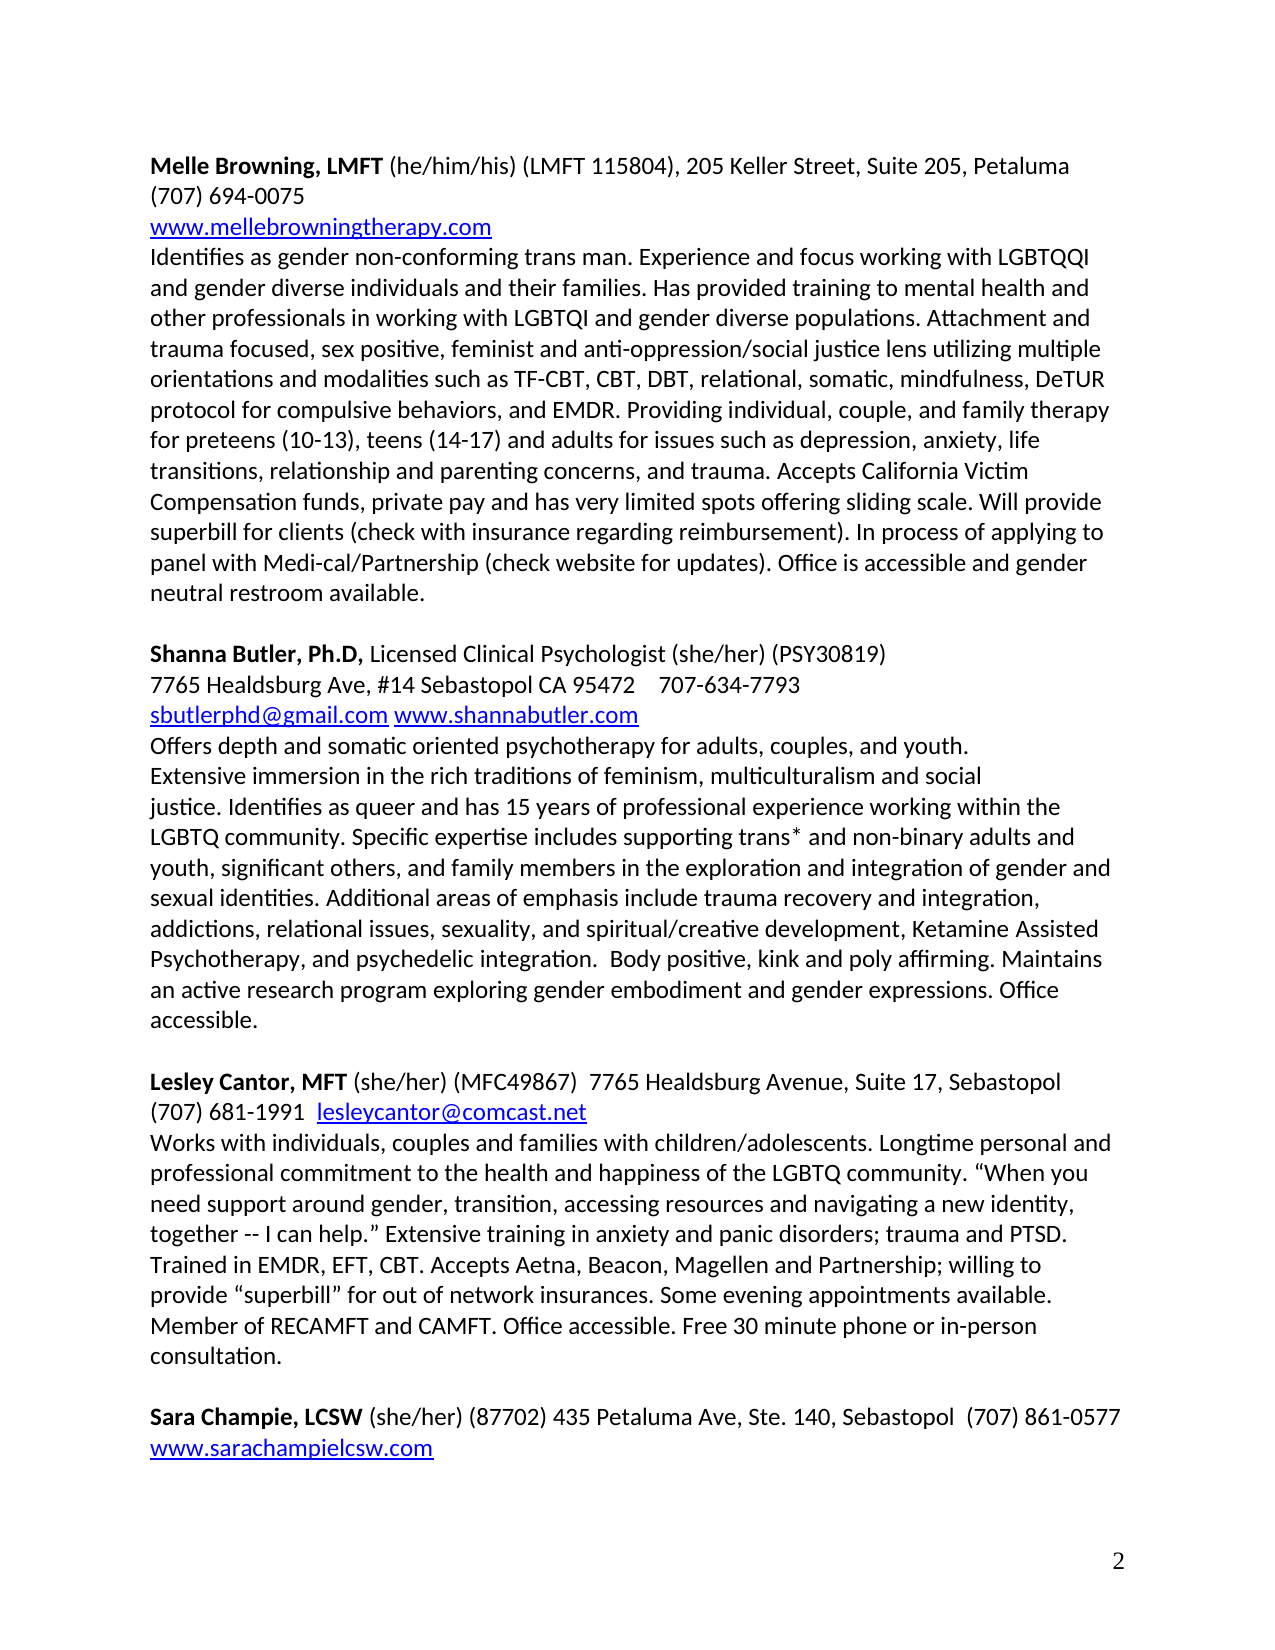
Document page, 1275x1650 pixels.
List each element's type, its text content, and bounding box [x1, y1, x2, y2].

text Offers depth and somatic oriented psychotherapy for adults, couples, and youth. Extensive immersion in the rich traditions of feminism, multiculturalism and social justice. Identifies as queer and has 15 years of professional experience working within the LGBTQ community. Specific expertise includes supporting trans* and non-binary adults and youth, significant others, and family members in the exploration and integration of gender and sexual identities. Additional areas of emphasis include trauma recovery and integration, addictions, relational issues, sexuality, and spiritual/creative development, Ketamine Assisted Psychotherapy, and psychedelic integration. Body positive, kink and poly affirming. Maintains an active research program exploring gender embodiment and gender expressions. Office accessible. [150, 730, 1125, 1035]
text Works with individuals, couples and families with children/adolescents. Longtime personal and professional commitment to the health and happiness of the LGBTQ community. “When you need support around gender, transition, accessing resources and navigating a new identity, together -- I can help.” Extensive training in anxiety and panic disorders; trauma and PTSD. Trained in EMDR, EFT, CBT. Accepts Aetna, Beacon, Magellen and Partnership; willing to provide “superbill” for out of network insurances. Some evening appointments available. Member of RECAMFT and CAMFT. Office accessible. Free 30 minute phone or in-person consultation. [150, 1127, 1125, 1371]
text www.sarachampielcsw.com [150, 1432, 1125, 1462]
text Melle Browning, LMFT (he/him/his) (LMFT 115804), 205 Keller Street, Suite 205, Petaluma (707) 694-0075 [150, 150, 1125, 211]
text Sara Champie, LCSW (she/her) (87702) 435 Petaluma Ave, Ste. 140, Sebastopol (707) 861-0577 [150, 1401, 1125, 1432]
text Lesley Cantor, MFT (she/her) (MFC49867) 7765 Healdsburg Avenue, Suite 17, Sebastopol [150, 1066, 1125, 1096]
text (707) 681-1991 lesleycantor@comcast.net [150, 1096, 1125, 1127]
text Identifies as gender non-conforming trans man. Experience and focus working with LGBTQQI and gender diverse individuals and their families. Has provided training to mental health and other professionals in working with LGBTQI and gender diverse populations. Attachment and trauma focused, sex positive, feminist and anti-oppression/social justice lens utilizing multiple orientations and modalities such as TF-CBT, CBT, DBT, relational, somatic, mindfulness, DeTUR protocol for compulsive behaviors, and EMDR. Providing individual, couple, and family therapy for preteens (10-13), teens (14-17) and adults for issues such as depression, anxiety, life transitions, relationship and parenting concerns, and trauma. Accepts California Victim Compensation funds, private pay and has very limited spots offering sliding scale. Will provide superbill for clients (check with insurance regarding reimbursement). In process of applying to panel with Medi-cal/Partnership (check website for updates). Office is accessible and gender neutral restroom available. [150, 242, 1125, 608]
text Shanna Butler, Ph.D, Licensed Clinical Psychologist (she/her) (PSY30819) [150, 638, 1125, 669]
text 7765 Healdsburg Ave, #14 Sebastopol CA 95472 707-634-7793 sbutlerphd@gmail.com www.shannabutler.com [150, 669, 1125, 730]
text www.mellebrowningtherapy.com [150, 211, 1125, 242]
